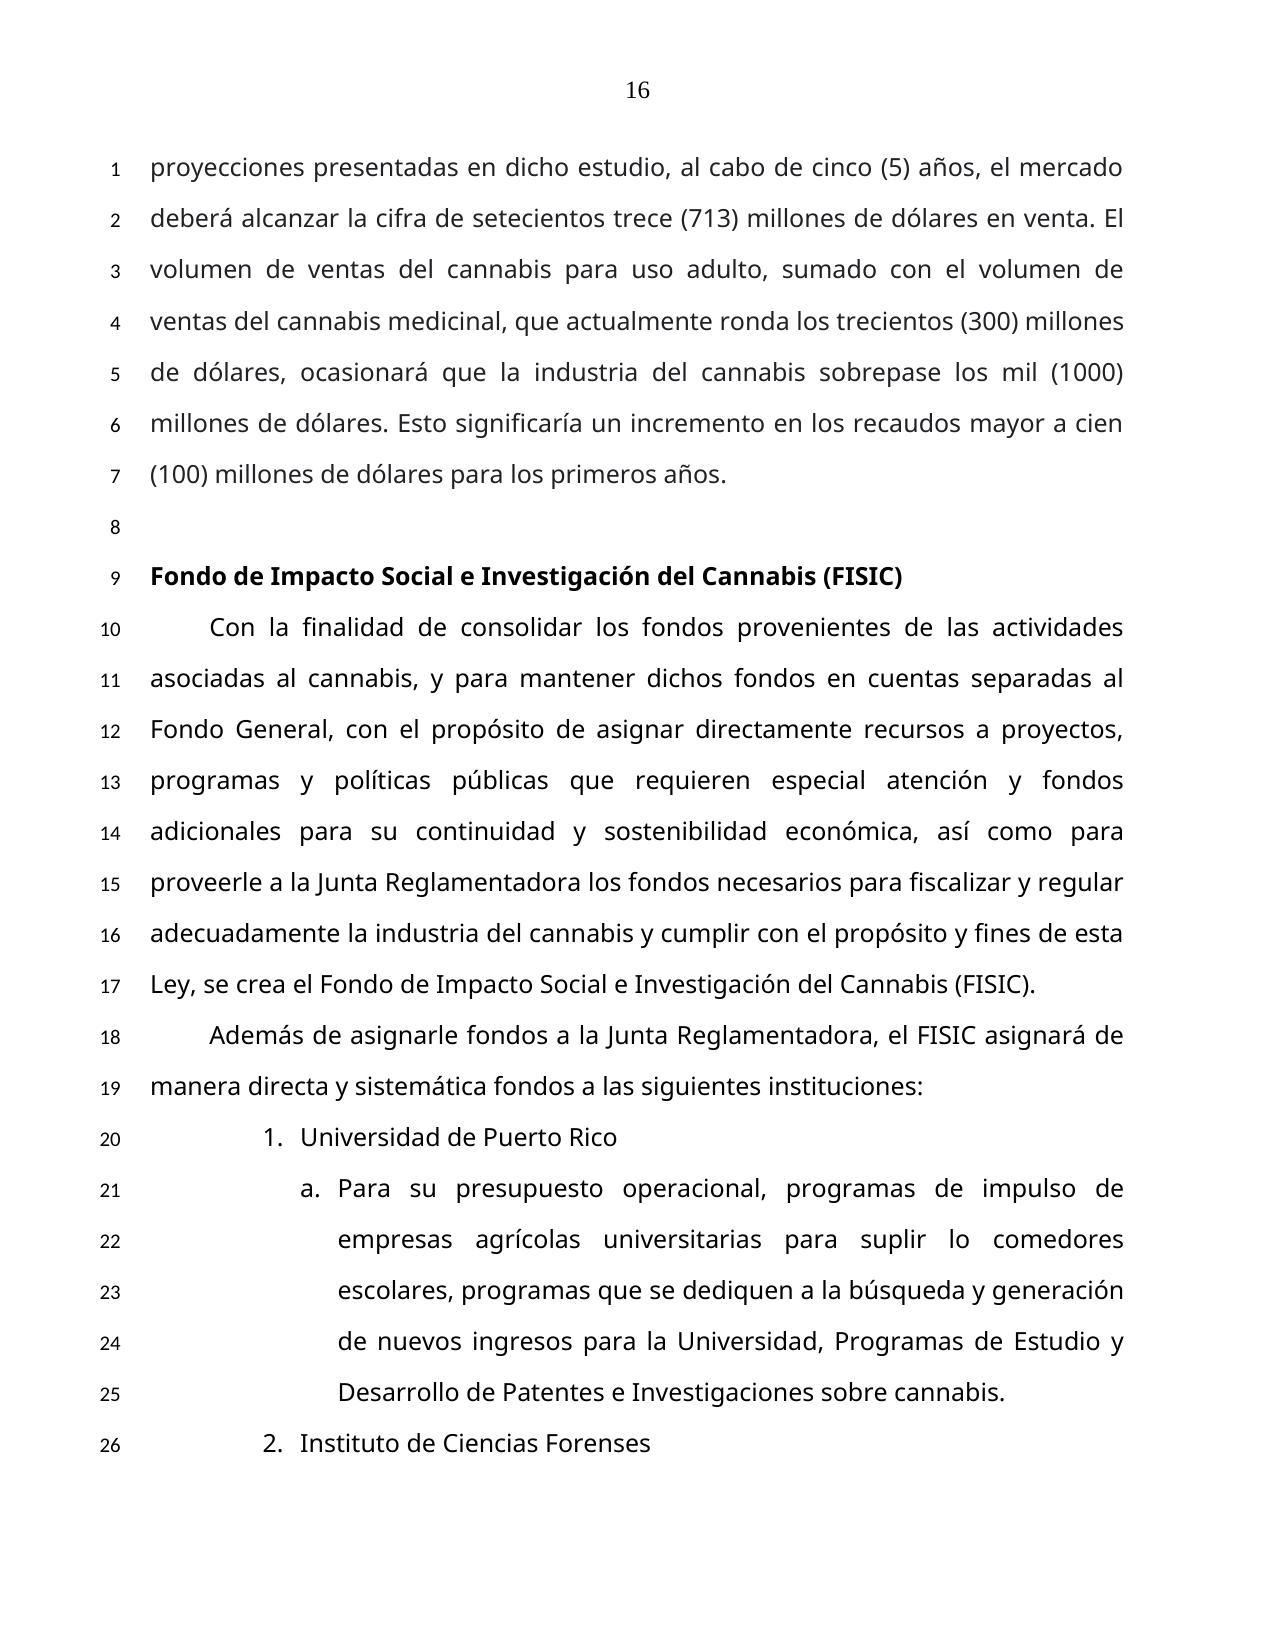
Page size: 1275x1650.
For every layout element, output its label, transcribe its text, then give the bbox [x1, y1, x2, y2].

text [150, 150, 1125, 490]
list Para su presupuesto operacional, programas de impulso de empresas agrícolas universitarias para suplir lo comedores escolares, programas que se dediquen a la búsqueda y generación de nuevos ingresos para la Universidad, Programas de Estudio y Desarrollo de Patentes e Investigaciones sobre cannabis. [300, 1171, 1125, 1409]
list Instituto de Ciencias Forenses [262, 1426, 1125, 1460]
text Con la finalidad de consolidar los fondos provenientes de las actividades asociadas al cannabis, y para mantener dichos fondos en cuentas separadas al Fondo General, con el propósito de asignar directamente recursos a proyectos, programas y políticas públicas que requieren especial atención y fondos adicionales para su continuidad y sostenibilidad económica, así como para proveerle a la Junta Reglamentadora los fondos necesarios para fiscalizar y regular adecuadamente la industria del cannabis y cumplir con el propósito y fines de esta Ley, se crea el Fondo de Impacto Social e Investigación del Cannabis (FISIC). [150, 609, 1125, 1001]
list Universidad de Puerto Rico [262, 1120, 1125, 1154]
text Fondo de Impacto Social e Investigación del Cannabis (FISIC) [150, 558, 1125, 592]
text Además de asignarle fondos a la Junta Reglamentadora, el FISIC asignará de manera directa y sistemática fondos a las siguientes instituciones: [150, 1018, 1125, 1103]
